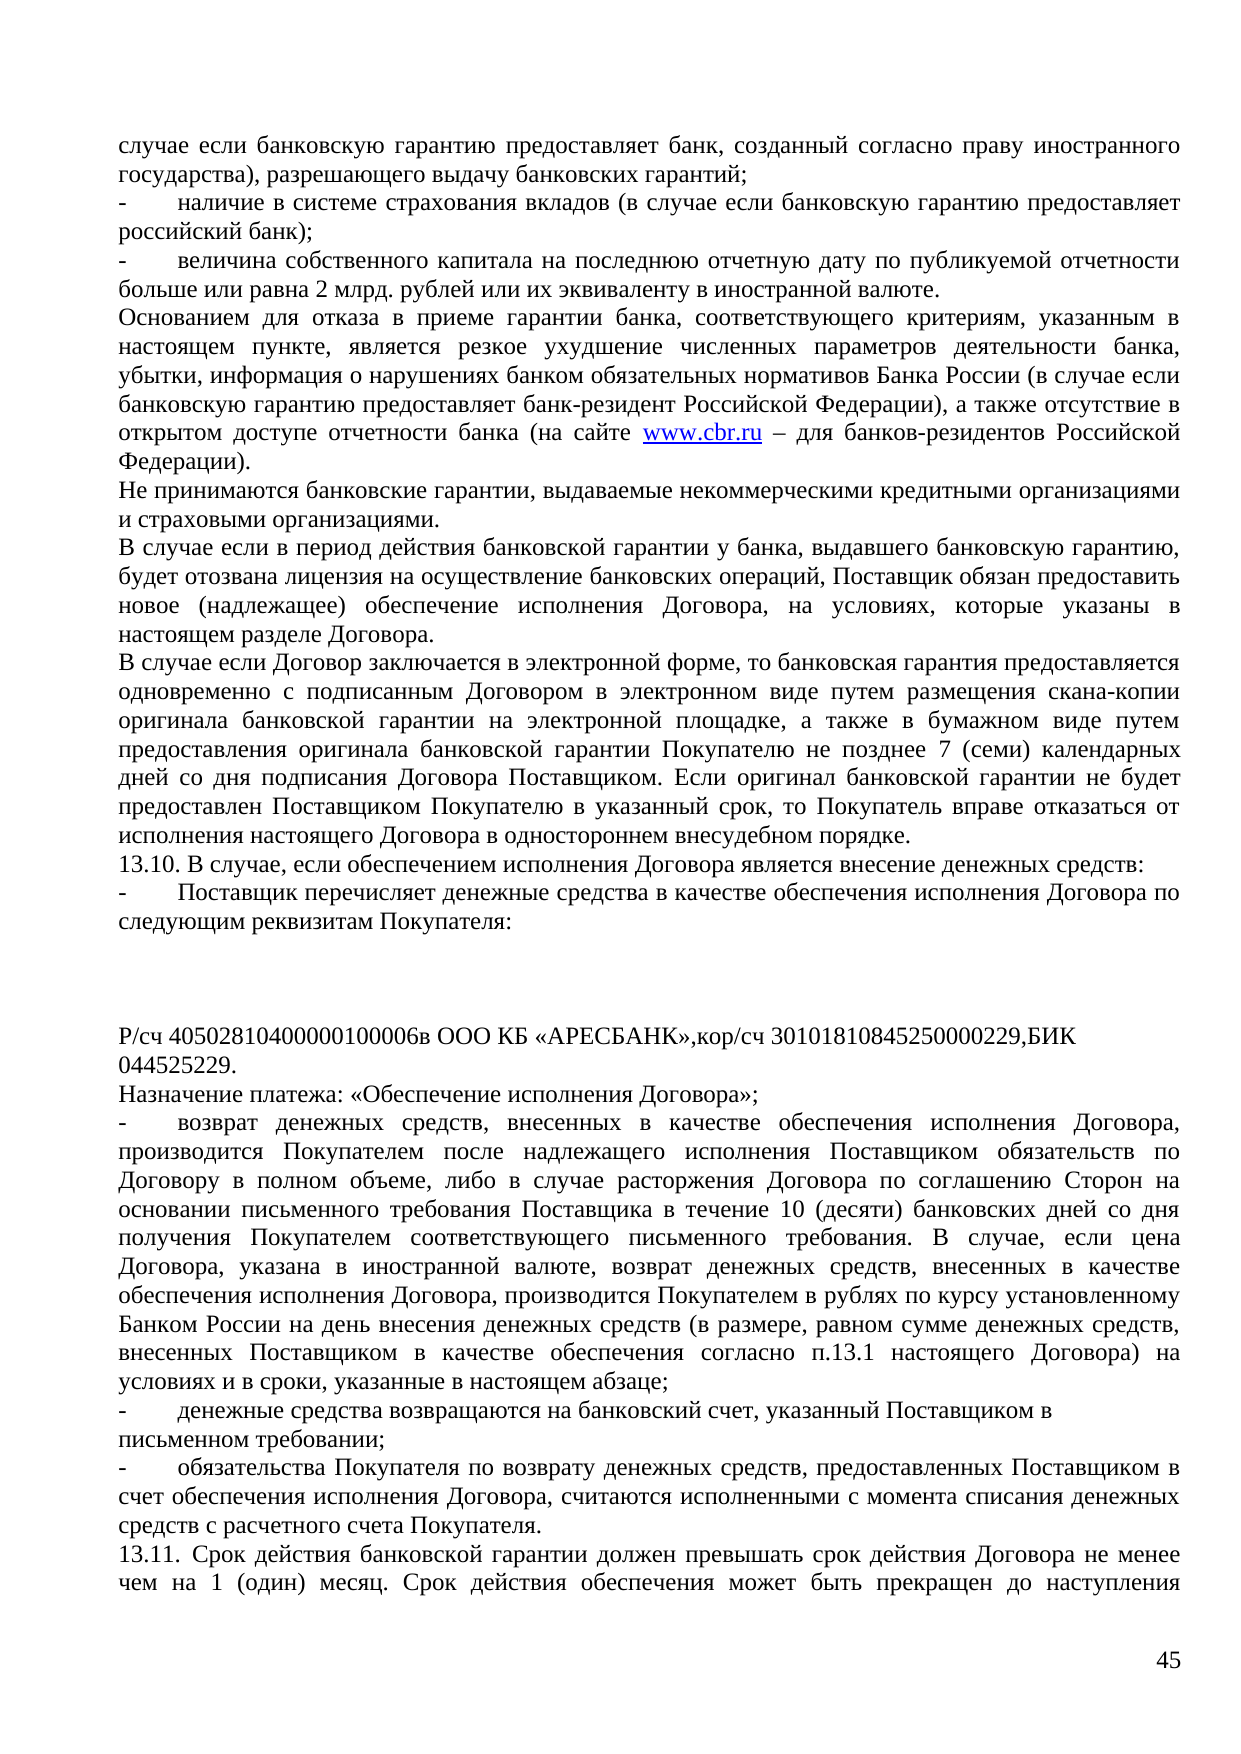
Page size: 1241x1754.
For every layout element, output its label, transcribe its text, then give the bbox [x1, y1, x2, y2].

text 13.10. В случае, если обеспечением исполнения Договора является внесение денежных средств: [118, 849, 1181, 877]
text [118, 130, 1181, 187]
text В случае если Договор заключается в электронной форме, то банковская гарантия предоставляется одновременно с подписанным Договором в электронном виде путем размещения скана-копии оригинала банковской гарантии на электронной площадке, а также в бумажном виде путем предоставления оригинала банковской гарантии Покупателю не позднее со дня подписания Договора Поставщиком. Если оригинал банковской гарантии не будет предоставлен Поставщиком Покупателю в указанный срок, то Покупатель вправе отказаться от исполнения настоящего Договора в одностороннем внесудебном порядке. [118, 647, 1181, 849]
text - возврат денежных средств, внесенных в качестве обеспечения исполнения Договора, производится Покупателем после надлежащего исполнения Поставщиком обязательств по Договору в полном объеме, либо в случае расторжения Договора по соглашению Сторон на основании письменного требования Поставщика в течение 10 (десяти) банковских дней со дня получения Покупателем соответствующего письменного требования. В случае, если цена Договора, указана в иностранной валюте, возврат денежных средств, внесенных в качестве обеспечения исполнения Договора, производится Покупателем в рублях по курсу установленному Банком России на день внесения денежных средств (в размере, равном сумме денежных средств, внесенных Поставщиком в качестве обеспечения согласно п.13.1 настоящего Договора) на условиях и в сроки, указанные в настоящем абзаце; [118, 1107, 1181, 1395]
text - величина собственного капитала на последнюю отчетную дату по публикуемой отчетности больше или равна 2 млрд. рублей или их эквиваленту в иностранной валюте. [118, 245, 1181, 302]
text - наличие в системе страхования вкладов (в случае если банковскую гарантию предоставляет российский банк); [118, 187, 1181, 245]
text - обязательства Покупателя по возврату денежных средств, предоставленных Поставщиком в счет обеспечения исполнения Договора, считаются исполненными с момента списания денежных средств с расчетного счета Покупателя. [118, 1452, 1181, 1539]
text Не принимаются банковские гарантии, выдаваемые некоммерческими кредитными организациями и страховыми организациями. [118, 475, 1181, 532]
text Назначение платежа: «Обеспечение исполнения Договора»; [118, 1079, 1181, 1107]
text - денежные средства возвращаются на банковский счет, указанный Поставщиком в письменном требовании; [118, 1395, 1181, 1452]
text - Поставщик перечисляет денежные средства в качестве обеспечения исполнения Договора по следующим реквизитам Покупателя: [118, 877, 1181, 935]
text Основанием для отказа в приеме гарантии банка, соответствующего критериям, указанным в настоящем пункте, является резкое ухудшение численных параметров деятельности банка, убытки, информация о нарушениях банком обязательных нормативов Банка России (в случае если банковскую гарантию предоставляет банк-резидент Российской Федерации), а также отсутствие в открытом доступе отчетности банка (на сайте www.cbr.ru – для банков-резидентов Российской Федерации). [118, 302, 1181, 475]
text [118, 1539, 1181, 1596]
text В случае если в период действия банковской гарантии у банка, выдавшего банковскую гарантию, будет отозвана лицензия на осуществление банковских операций, Поставщик обязан предоставить новое (надлежащее) обеспечение исполнения Договора, на условиях, которые указаны в настоящем разделе Договора. [118, 532, 1181, 647]
